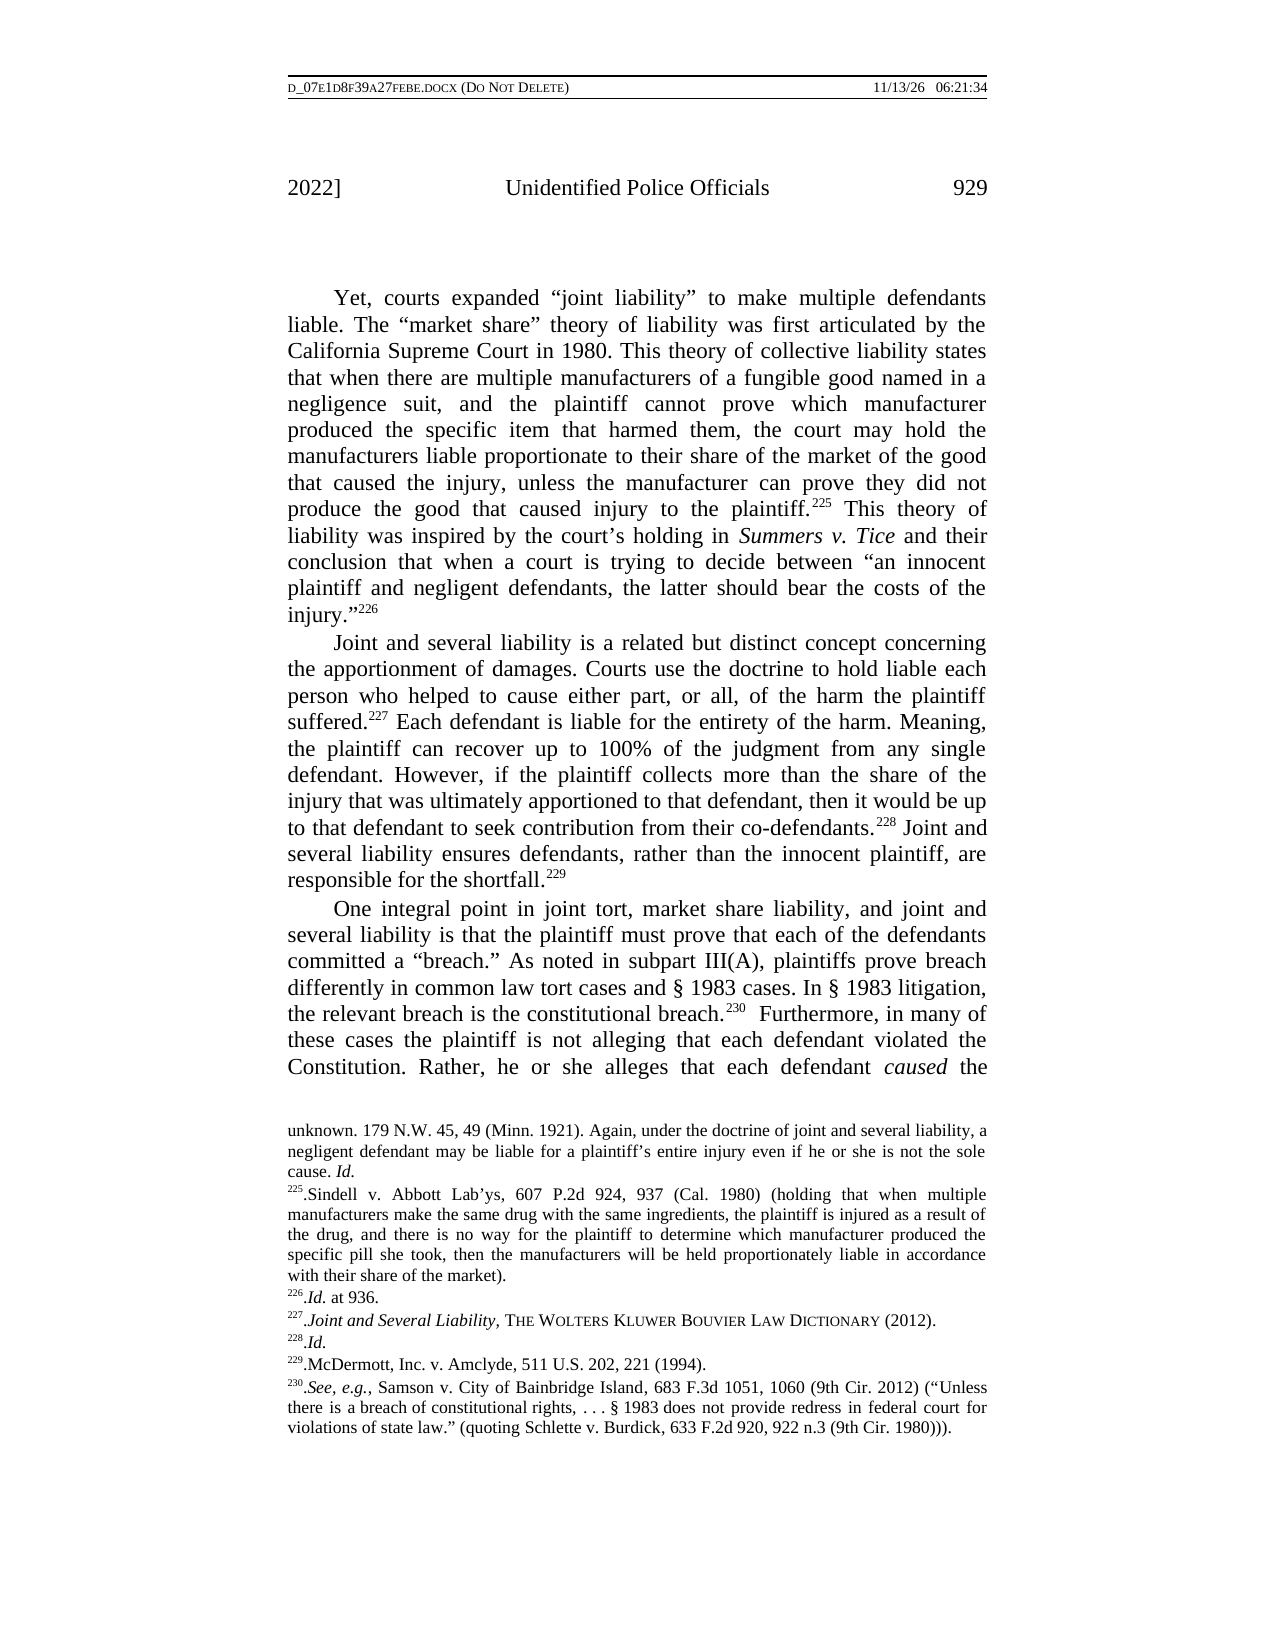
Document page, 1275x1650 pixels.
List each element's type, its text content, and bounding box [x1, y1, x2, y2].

text Yet, courts expanded “joint liability” to make multiple defendants liable. The “market share” theory of liability was first articulated by the California Supreme Court in 1980. This theory of collective liability states that when there are multiple manufacturers of a fungible good named in a negligence suit, and the plaintiff cannot prove which manufacturer produced the specific item that harmed them, the court may hold the manufacturers liable proportionate to their share of the market of the good that caused the injury, unless the manufacturer can prove they did not produce the good that caused injury to the plaintiff. This theory of liability was inspired by the court’s holding in Summers v. Tice and their conclusion that when a court is trying to decide between “an innocent plaintiff and negligent defendants, the latter should bear the costs of the injury.” [287, 284, 987, 627]
text Joint and several liability is a related but distinct concept concerning the apportionment of damages. Courts use the doctrine to hold liable each person who helped to cause either part, or all, of the harm the plaintiff suffered. Each defendant is liable for the entirety of the harm. Meaning, the plaintiff can recover up to 100% of the judgment from any single defendant. However, if the plaintiff collects more than the share of the injury that was ultimately apportioned to that defendant, then it would be up to that defendant to seek contribution from their co-defendants. Joint and several liability ensures defendants, rather than the innocent plaintiff, are responsible for the shortfall. [287, 629, 987, 893]
text One integral point in joint tort, market share liability, and joint and several liability is that the plaintiff must prove that each of the defendants committed a “breach.” As noted in subpart III(A), plaintiffs prove breach differently in common law tort cases and § 1983 cases. In § 1983 litigation, the relevant breach is the constitutional breach. Furthermore, in many of these cases the plaintiff is not alleging that each defendant violated the Constitution. Rather, he or she alleges that each defendant caused the constitutional violation. Consider the example discussed in the Introduction: There are four officers on the scene. The plaintiff alleges one, and only one, officer, kicked him. Based on these facts, a § 1983 plaintiff would argue that the officer who kicked him deprived him of his Fourth Amendment right to be free from an unreasonable seizure. While only one officer violated the Constitution, the other three officers caused the constitutional deprivation by failing to intervene. [287, 895, 987, 1079]
